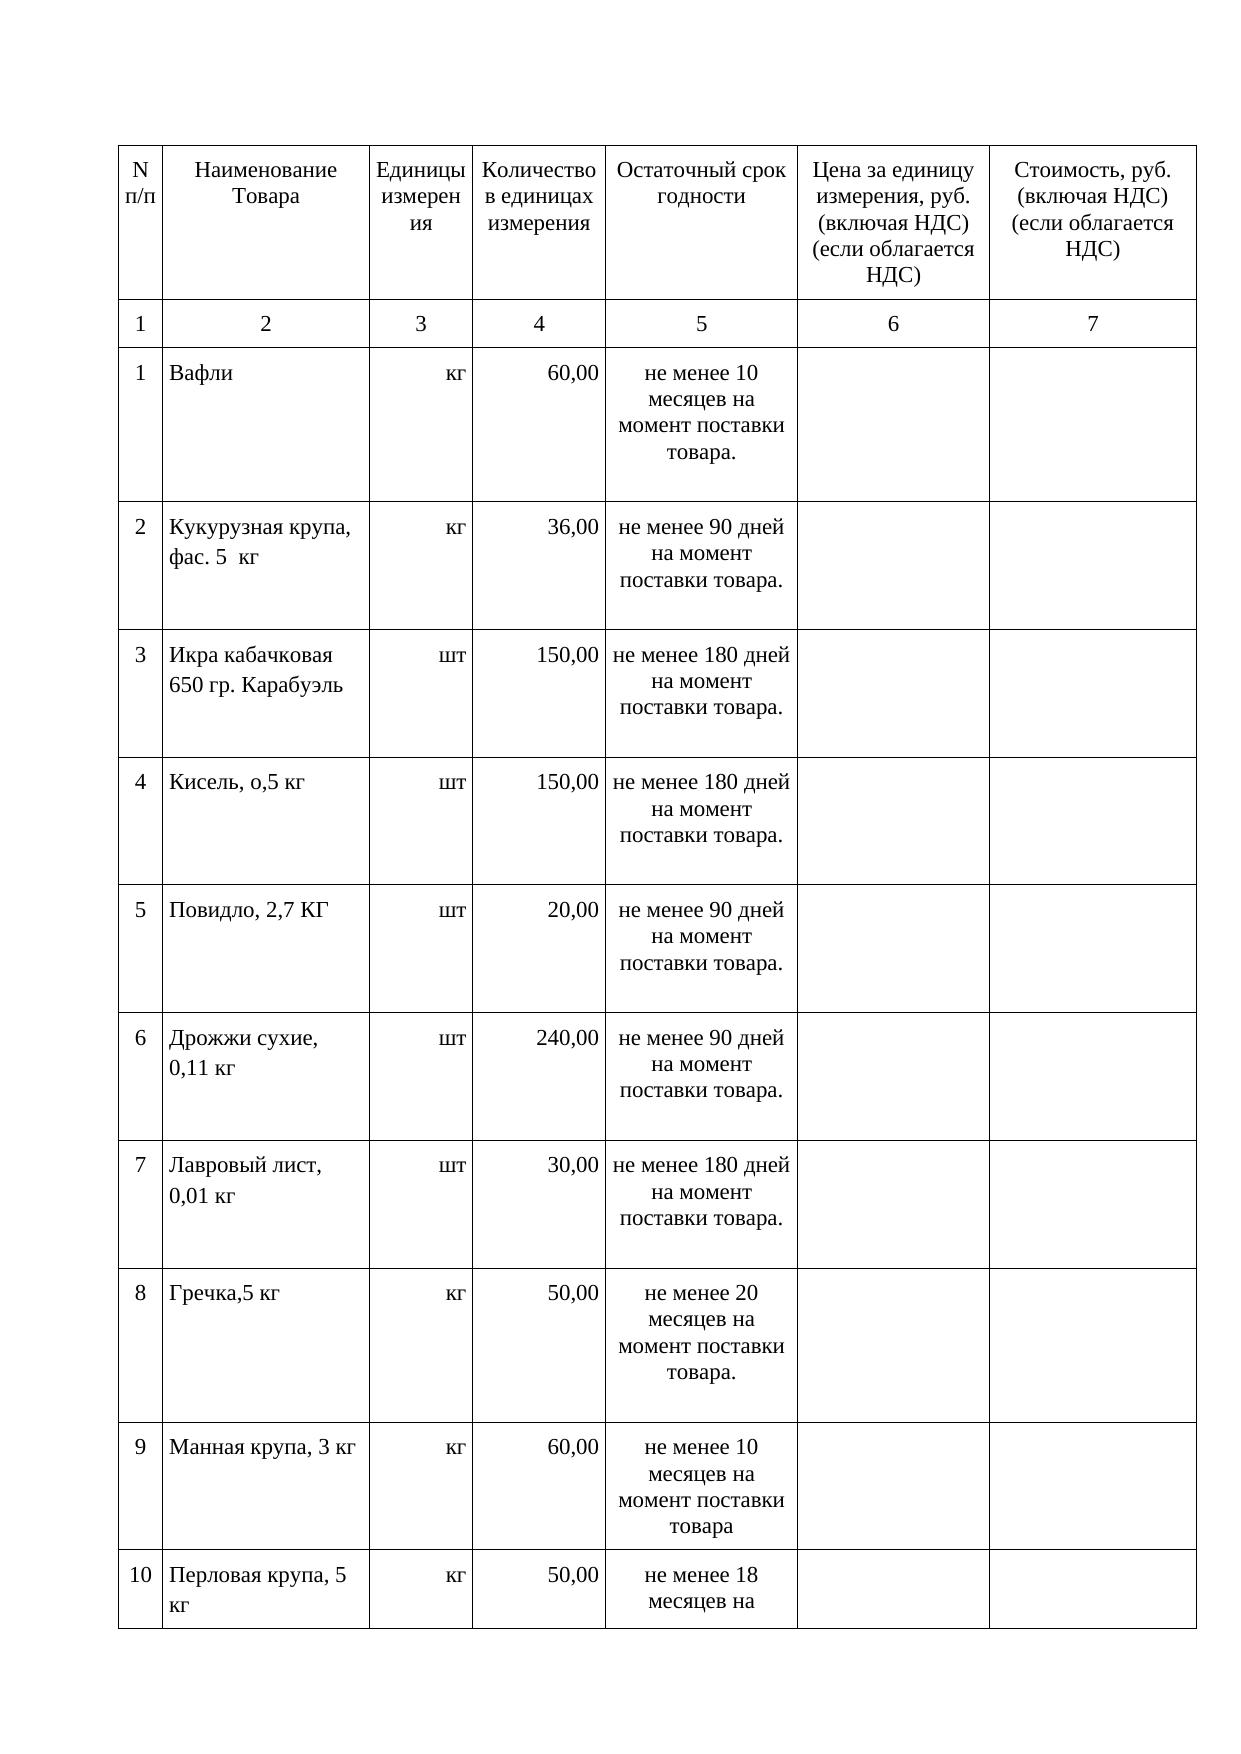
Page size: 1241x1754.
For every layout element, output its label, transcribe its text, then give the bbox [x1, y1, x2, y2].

table_cell [990, 630, 1196, 757]
table_cell шт [370, 630, 472, 757]
table_cell [990, 1013, 1196, 1140]
table_cell Манная крупа, 3 кг [163, 1423, 369, 1549]
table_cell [606, 1550, 797, 1628]
table_header Цена за единицу измерения, руб. (включая НДС) (если облагается НДС) [798, 146, 989, 298]
table_cell 5 [606, 300, 797, 347]
table_cell 4 [473, 300, 605, 347]
table_cell 7 [990, 300, 1196, 347]
table_cell шт [370, 758, 472, 884]
table_cell [798, 1269, 989, 1422]
table_cell кг [370, 348, 472, 501]
table_cell 3 [119, 630, 162, 757]
table_cell 20,00 [473, 885, 605, 1012]
table_cell 2 [163, 300, 369, 347]
table_cell Гречка,5 кг [163, 1269, 369, 1422]
table_cell шт [370, 885, 472, 1012]
table_cell кг [370, 1550, 472, 1628]
table_cell [990, 1423, 1196, 1549]
table_cell 60,00 [473, 1423, 605, 1549]
table_cell Кукурузная крупа, фас. 5 кг [163, 502, 369, 629]
table_cell [798, 1423, 989, 1549]
table_cell не менее 90 дней на момент поставки товара. [606, 502, 797, 629]
table_cell [798, 1141, 989, 1267]
table_cell [990, 1141, 1196, 1267]
table_cell [798, 758, 989, 884]
table_header Стоимость, руб. (включая НДС) (если облагается НДС) [990, 146, 1196, 298]
table_cell Повидло, 2,7 КГ [163, 885, 369, 1012]
table_cell 9 [119, 1423, 162, 1549]
table_cell не менее 20 месяцев на момент поставки товара. [606, 1269, 797, 1422]
table_cell 30,00 [473, 1141, 605, 1267]
table_cell [990, 1269, 1196, 1422]
table_cell [798, 630, 989, 757]
table_cell 6 [119, 1013, 162, 1140]
table_cell [798, 348, 989, 501]
table_cell 7 [119, 1141, 162, 1267]
table_cell 5 [119, 885, 162, 1012]
table_cell [990, 348, 1196, 501]
table_cell [798, 885, 989, 1012]
table_cell кг [370, 1423, 472, 1549]
table_cell 150,00 [473, 758, 605, 884]
table_cell Лавровый лист, 0,01 кг [163, 1141, 369, 1267]
table_header Количество в единицах измерения [473, 146, 605, 298]
table_cell [990, 758, 1196, 884]
table_cell 50,00 [473, 1550, 605, 1628]
table_cell 4 [119, 758, 162, 884]
table_cell [798, 1013, 989, 1140]
table_cell шт [370, 1013, 472, 1140]
table_cell шт [370, 1141, 472, 1267]
table_cell 240,00 [473, 1013, 605, 1140]
table_cell Дрожжи сухие, 0,11 кг [163, 1013, 369, 1140]
table_cell [798, 1550, 989, 1628]
table_cell Кисель, о,5 кг [163, 758, 369, 884]
table_header Остаточный срок годности [606, 146, 797, 298]
table_cell не менее 10 месяцев на момент поставки товара. [606, 348, 797, 501]
table_cell Вафли [163, 348, 369, 501]
table_cell не менее 90 дней на момент поставки товара. [606, 1013, 797, 1140]
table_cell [163, 1550, 369, 1628]
table_cell 6 [798, 300, 989, 347]
table_cell не менее 90 дней на момент поставки товара. [606, 885, 797, 1012]
table_cell 60,00 [473, 348, 605, 501]
table_cell 2 [119, 502, 162, 629]
table_cell 1 [119, 300, 162, 347]
table_cell [990, 885, 1196, 1012]
table_header Единицы измерения [370, 146, 472, 298]
table_cell [798, 502, 989, 629]
table_header N п/п [119, 146, 162, 298]
table_cell [990, 1550, 1196, 1628]
table_cell не менее 180 дней на момент поставки товара. [606, 1141, 797, 1267]
table_cell не менее 180 дней на момент поставки товара. [606, 630, 797, 757]
table_cell 50,00 [473, 1269, 605, 1422]
table_cell кг [370, 1269, 472, 1422]
table_cell Икра кабачковая 650 гр. Карабуэль [163, 630, 369, 757]
table_cell 36,00 [473, 502, 605, 629]
table_cell 10 [119, 1550, 162, 1628]
table_cell 8 [119, 1269, 162, 1422]
table_cell кг [370, 502, 472, 629]
table_cell 1 [119, 348, 162, 501]
table_cell 3 [370, 300, 472, 347]
table_header Наименование Товара [163, 146, 369, 298]
table_cell не менее 180 дней на момент поставки товара. [606, 758, 797, 884]
table_cell не менее 10 месяцев на момент поставки товара [606, 1423, 797, 1549]
table_cell [990, 502, 1196, 629]
table_cell 150,00 [473, 630, 605, 757]
